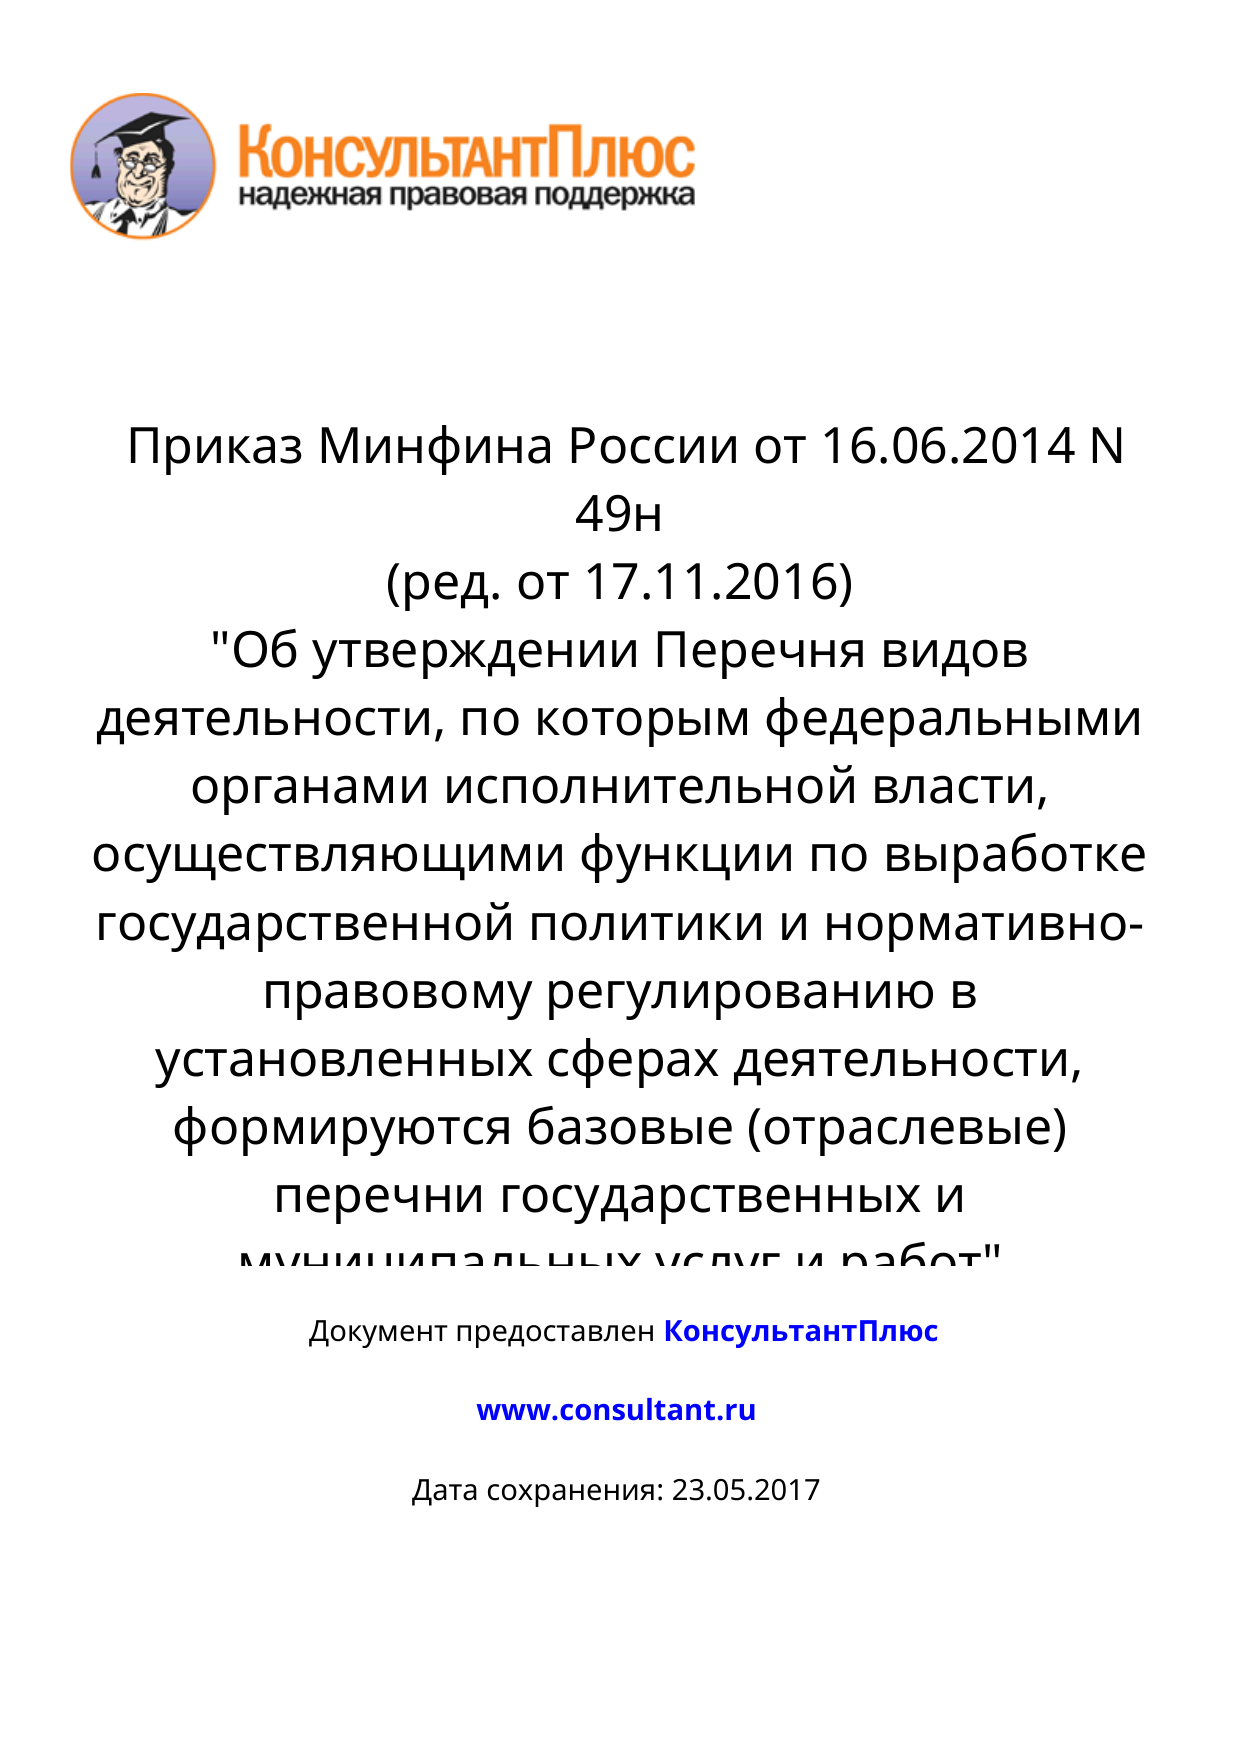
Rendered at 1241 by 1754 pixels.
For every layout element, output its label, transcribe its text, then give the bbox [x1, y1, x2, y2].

table_header [62, 88, 1178, 403]
table_cell Документ предоставлен КонсультантПлюс www.consultant.ru Дата сохранения: 23.05.2017 [62, 1272, 1178, 1587]
picture [70, 93, 695, 242]
table_cell Приказ Минфина России от 16.06.2014 N 49н (ред. от 17.11.2016) "Об утверждении Перечня видов деятельности, по которым федеральными органами исполнительной власти, осуществляющими функции по выработке государственной политики и нормативно-правовому регулированию в установленных сферах деятельности, формируются базовые (отраслевые) перечни государственных и муниципальных услуг и работ" (Зарегистрировано в Минюсте России 10.07.2014 N 33056) [62, 403, 1178, 1272]
